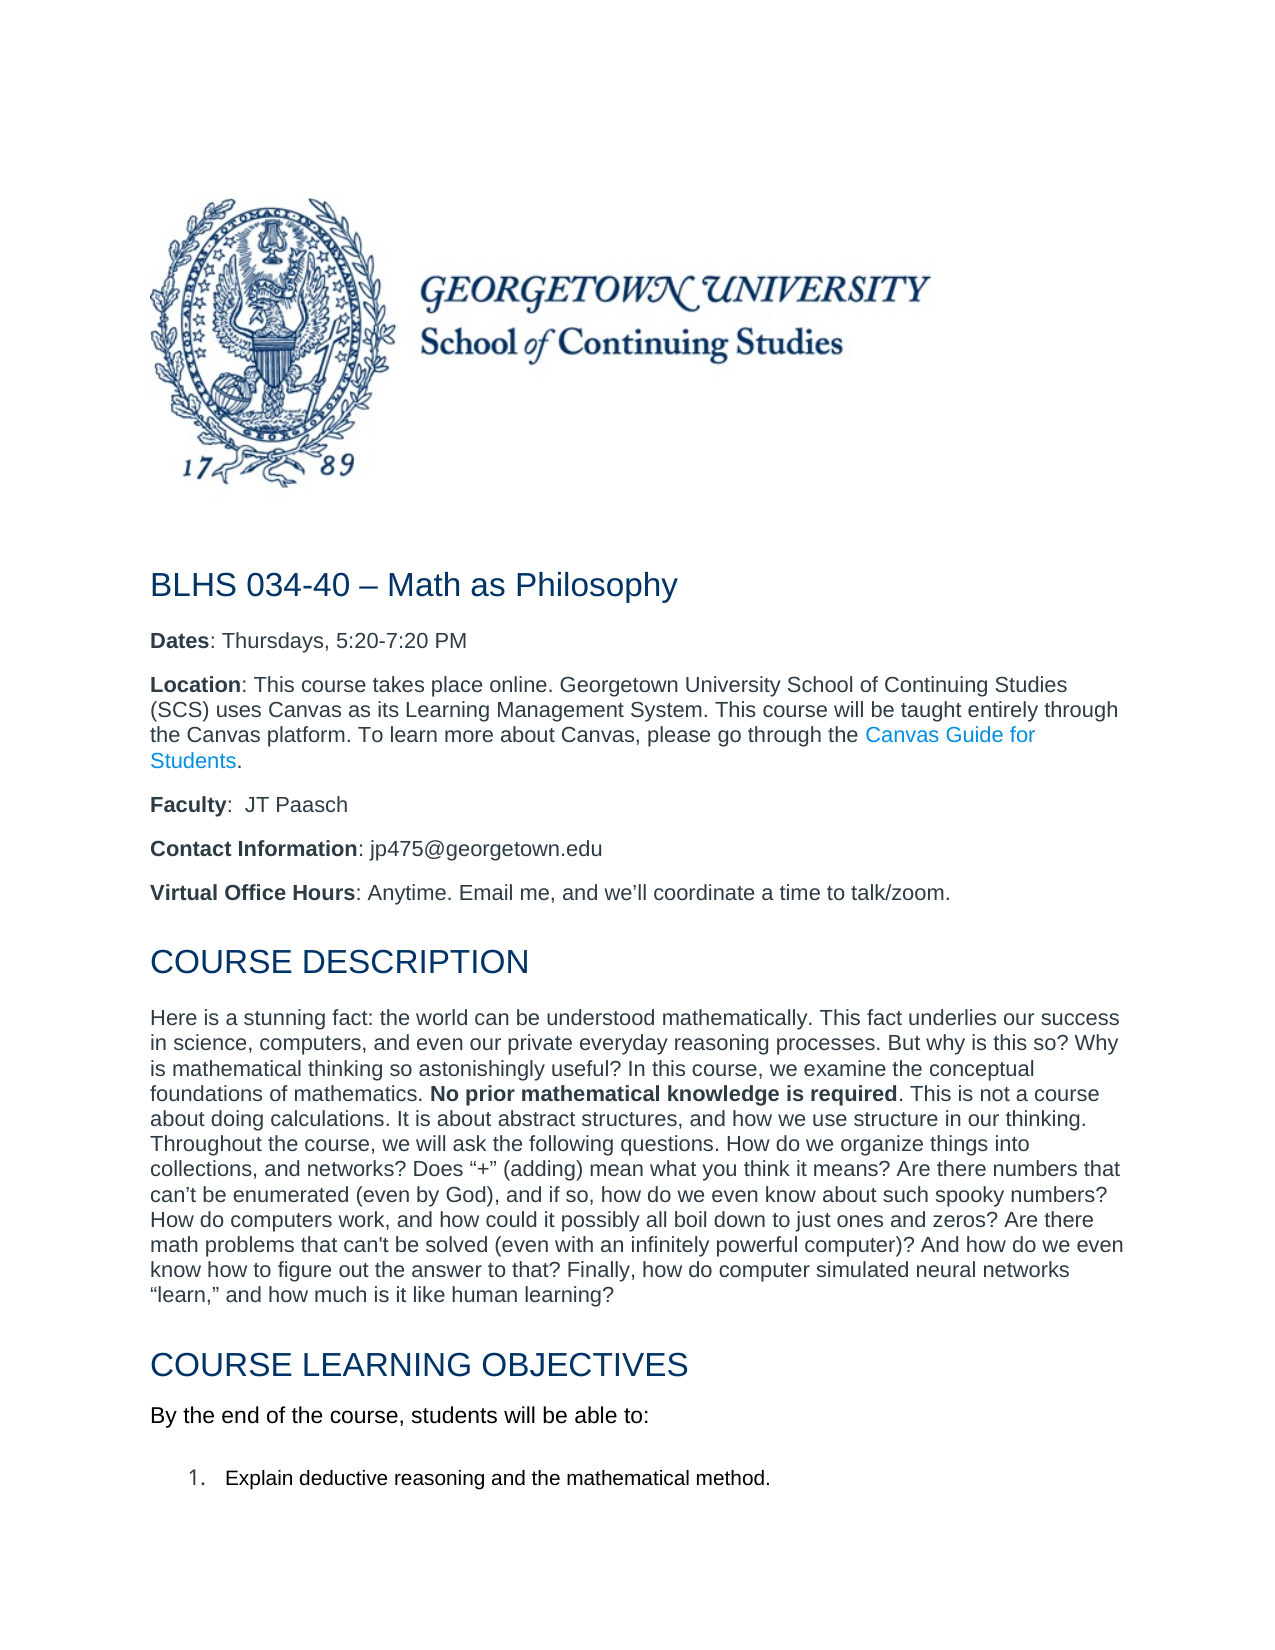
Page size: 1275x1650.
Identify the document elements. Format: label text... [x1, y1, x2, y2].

subtitle COURSE LEARNING OBJECTIVES [150, 1345, 1125, 1383]
subtitle COURSE DESCRIPTION [150, 942, 1125, 981]
text Here is a stunning fact: the world can be understood mathematically. This fact underlies our success in science, computers, and even our private everyday reasoning processes. But why is this so? Why is mathematical thinking so astonishingly useful? In this course, we examine the conceptual foundations of mathematics. No prior mathematical knowledge is required. This is not a course about doing calculations. It is about abstract structures, and how we use structure in our thinking. Throughout the course, we will ask the following questions. How do we organize things into collections, and networks? Does “+” (adding) mean what you think it means? Are there numbers that can’t be enumerated (even by God), and if so, how do we even know about such spooky numbers? How do computers work, and how could it possibly all boil down to just ones and zeros? Are there math problems that can't be solved (even with an infinitely powerful computer)? And how do we even know how to figure out the answer to that? Finally, how do computer simulated neural networks “learn,” and how much is it like human learning? [150, 1005, 1125, 1307]
text Virtual Office Hours: Anytime. Email me, and we’ll coordinate a time to talk/zoom. [150, 879, 1125, 904]
subtitle BLHS 034-40 – Math as Philosophy [150, 565, 1125, 603]
text Faculty: JT Paasch [150, 791, 1125, 817]
text Dates: Thursdays, 5:20-7:20 PM [150, 628, 1125, 653]
text Location: This course takes place online. Georgetown University School of Continuing Studies (SCS) uses Canvas as its Learning Management System. This course will be taught entirely through the Canvas platform. To learn more about Canvas, please go through the Canvas Guide for Students. [150, 672, 1125, 773]
text Contact Information: jp475@georgetown.edu [150, 835, 1125, 861]
list Explain deductive reasoning and the mathematical method. [187, 1462, 1125, 1492]
text By the end of the course, students will be able to: [150, 1402, 1125, 1428]
picture [150, 198, 932, 509]
